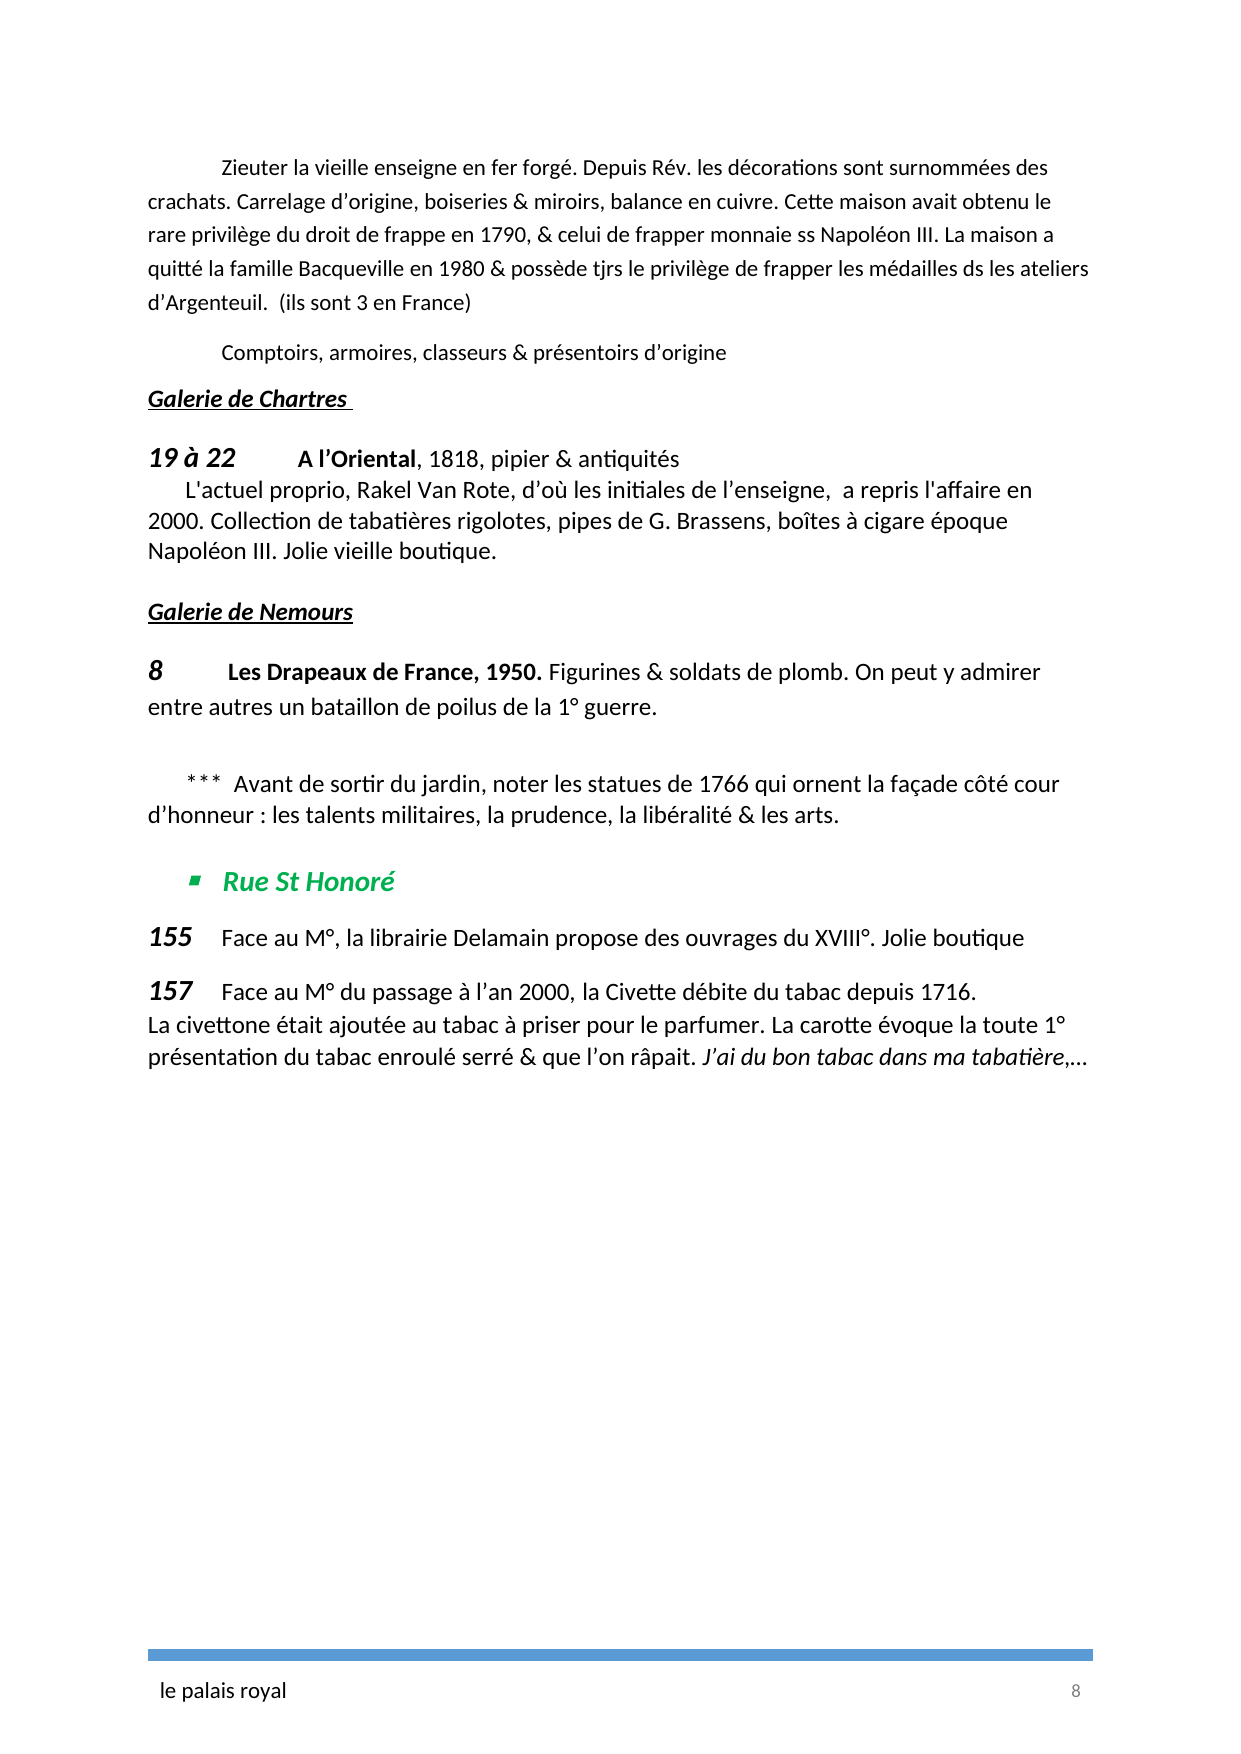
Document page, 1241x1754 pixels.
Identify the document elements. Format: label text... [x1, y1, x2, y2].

list Rue St Honoré [185, 863, 1093, 898]
text 157 Face au M° du passage à l’an 2000, la Civette débite du tabac depuis 1716. La civettone était ajoutée au tabac à priser pour le parfumer. La carotte évoque la toute 1° présentation du tabac enroulé serré & que l’on râpait. J’ai du bon tabac dans ma tabatière,… [148, 972, 1093, 1071]
text Galerie de Chartres [148, 383, 1093, 413]
text *** Avant de sortir du jardin, noter les statues de 1766 qui ornent la façade côté cour d’honneur : les talents militaires, la prudence, la libéralité & les arts. [148, 769, 1093, 830]
text Comptoirs, armoires, classeurs & présentoirs d’origine [148, 332, 1093, 366]
text Zieuter la vieille enseigne en fer forgé. Depuis Rév. les décorations sont surnommées des crachats. Carrelage d’origine, boiseries & miroirs, balance en cuivre. Cette maison avait obtenu le rare privilège du droit de frappe en 1790, & celui de frapper monnaie ss Napoléon III. La maison a quitté la famille Bacqueville en 1980 & possède tjrs le privilège de frapper les médailles ds les ateliers d’Argenteuil. (ils sont 3 en France) [148, 148, 1093, 316]
text 155 Face au M°, la librairie Delamain propose des ouvrages du XVIII°. Jolie boutique [148, 918, 1093, 953]
text L'actuel proprio, Rakel Van Rote, d’où les initiales de l’enseigne, a repris l'affaire en 2000. Collection de tabatières rigolotes, pipes de G. Brassens, boîtes à cigare époque Napoléon III. Jolie vieille boutique. [148, 474, 1093, 566]
text 8 Les Drapeaux de France, 1950. Figurines & soldats de plomb. On peut y admirer entre autres un bataillon de poilus de la 1° guerre. [148, 652, 1093, 721]
text Galerie de Nemours [148, 596, 1093, 627]
text 19 à 22 A l’Oriental, 1818, pipier & antiquités [148, 439, 1093, 474]
